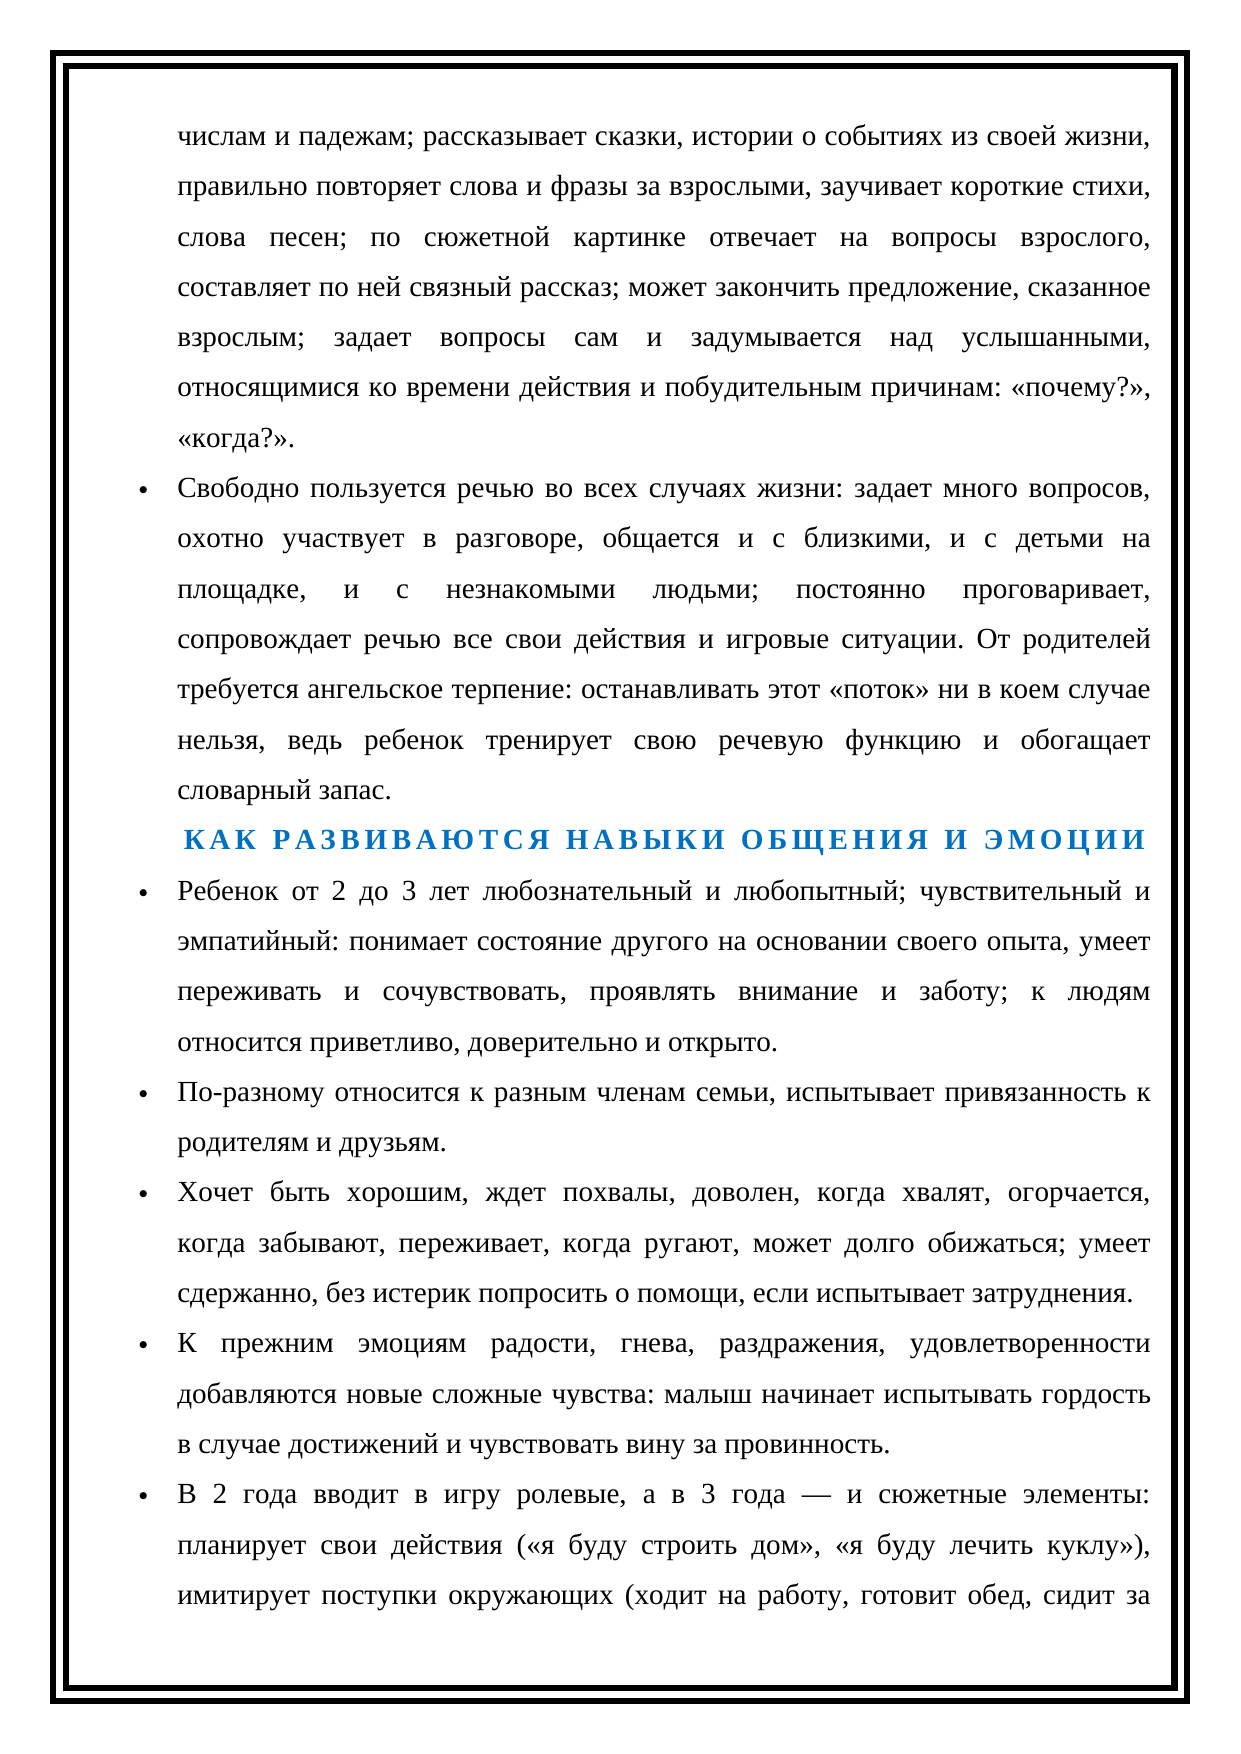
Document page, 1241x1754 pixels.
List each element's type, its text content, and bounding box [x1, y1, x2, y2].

list Хочет быть хорошим, ждет похвалы, доволен, когда хвалят, огорчается, когда забывают, переживает, когда ругают, может долго обижаться; умеет сдержанно, без истерик попросить о помощи, если испытывает затруднения. [139, 1174, 1152, 1309]
list К прежним эмоциям радости, гнева, раздражения, удовлетворенности добавляются новые сложные чувства: малыш начинает испытывать гордость в случае достижений и чувствовать вину за провинность. [139, 1326, 1152, 1460]
list По-разному относится к разным членам семьи, испытывает привязанность к родителям и друзьям. [139, 1074, 1152, 1158]
text КАК РАЗВИВАЮТСЯ НАВЫКИ ОБЩЕНИЯ И ЭМОЦИИ [177, 822, 1152, 856]
list Ребенок от 2 до 3 лет любознательный и любопытный; чувствительный и эмпатийный: понимает состояние другого на основании своего опыта, умеет переживать и сочувствовать, проявлять внимание и заботу; к людям относится приветливо, доверительно и открыто. [139, 873, 1152, 1057]
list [139, 1476, 1152, 1611]
list Свободно пользуется речью во всех случаях жизни: задает много вопросов, охотно участвует в разговоре, общается и с близкими, и с детьми на площадке, и с незнакомыми людьми; постоянно проговаривает, сопровождает речью все свои действия и игровые ситуации. От родителей требуется ангельское терпение: останавливать этот «поток» ни в коем случае нельзя, ведь ребенок тренирует свою речевую функцию и обогащает словарный запас. [139, 470, 1152, 806]
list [139, 118, 1152, 453]
